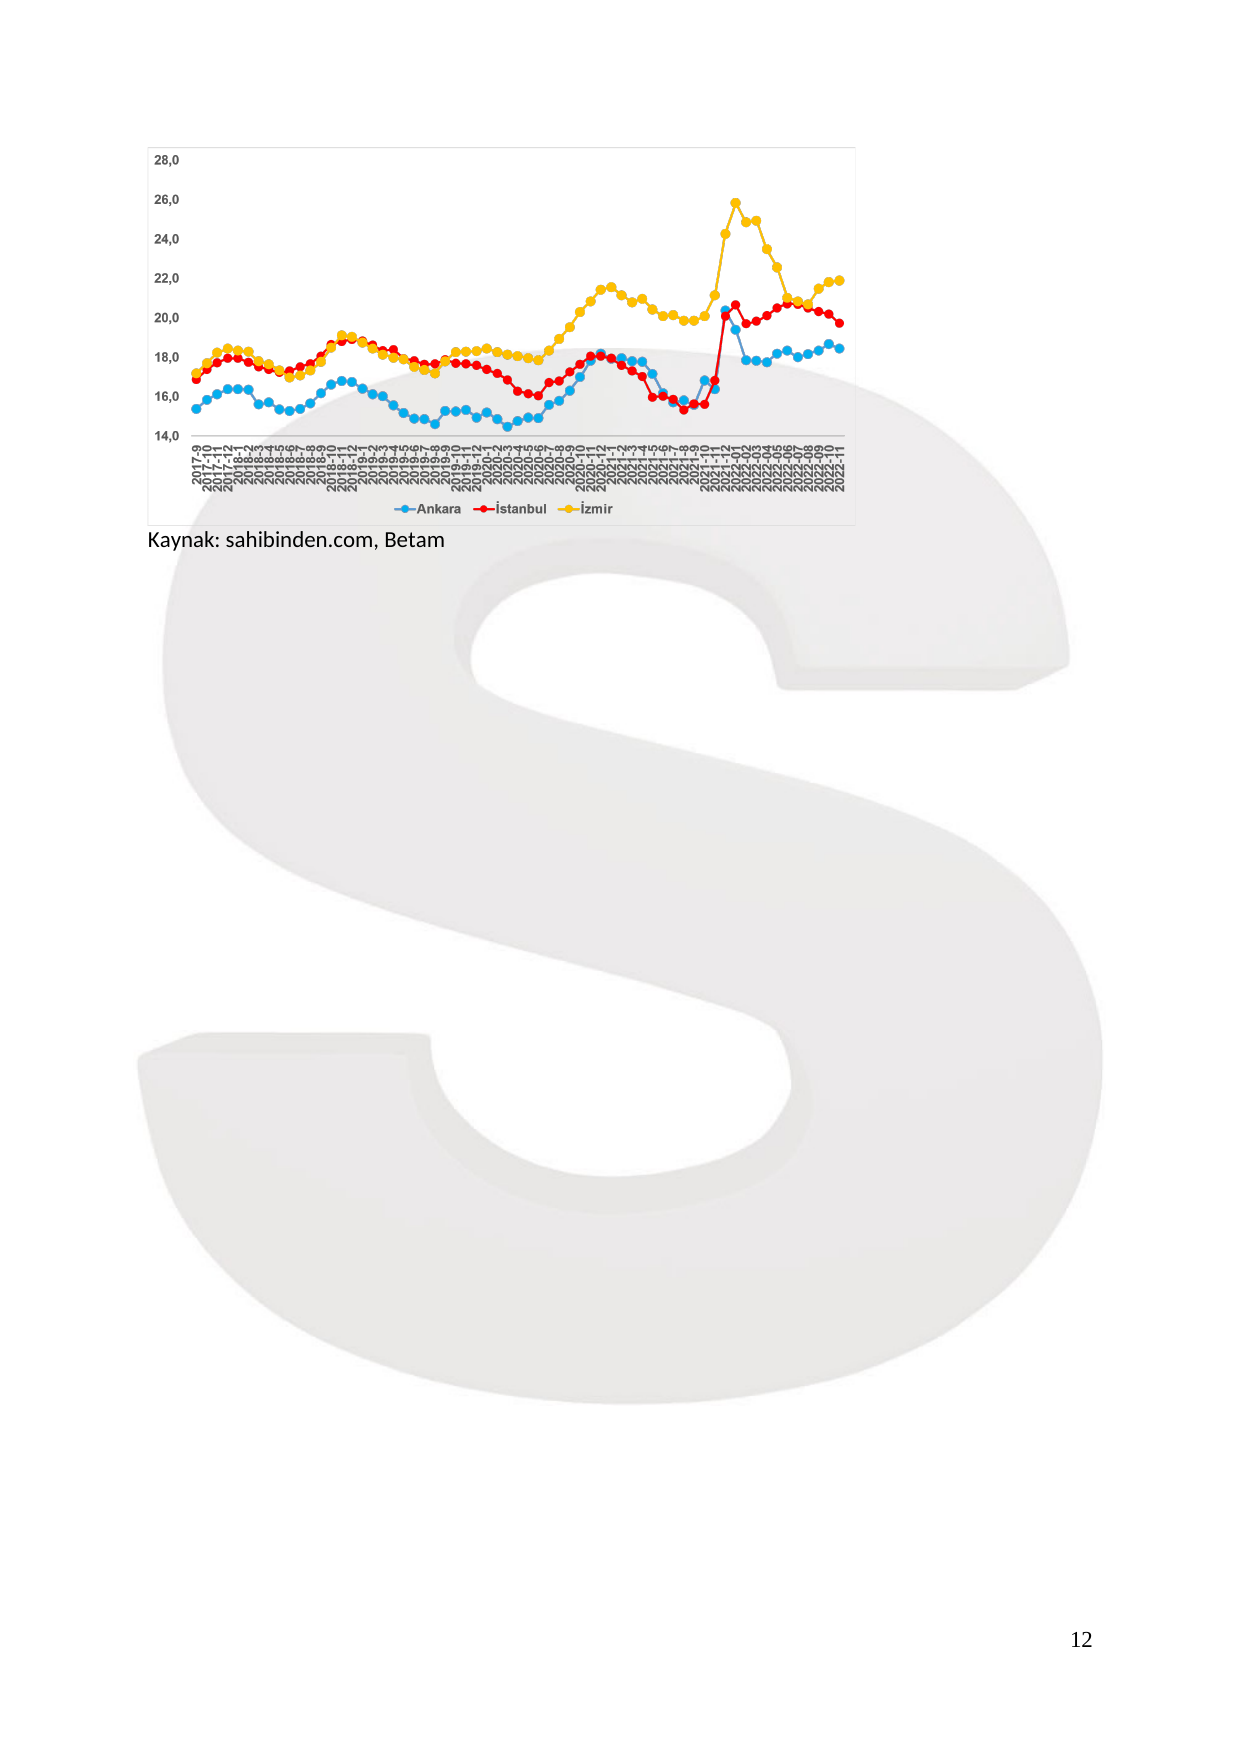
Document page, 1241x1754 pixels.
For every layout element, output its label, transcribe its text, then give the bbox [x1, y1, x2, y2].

picture [133, 147, 1106, 1406]
text Kaynak: sahibinden.com, Betam [148, 526, 1093, 553]
